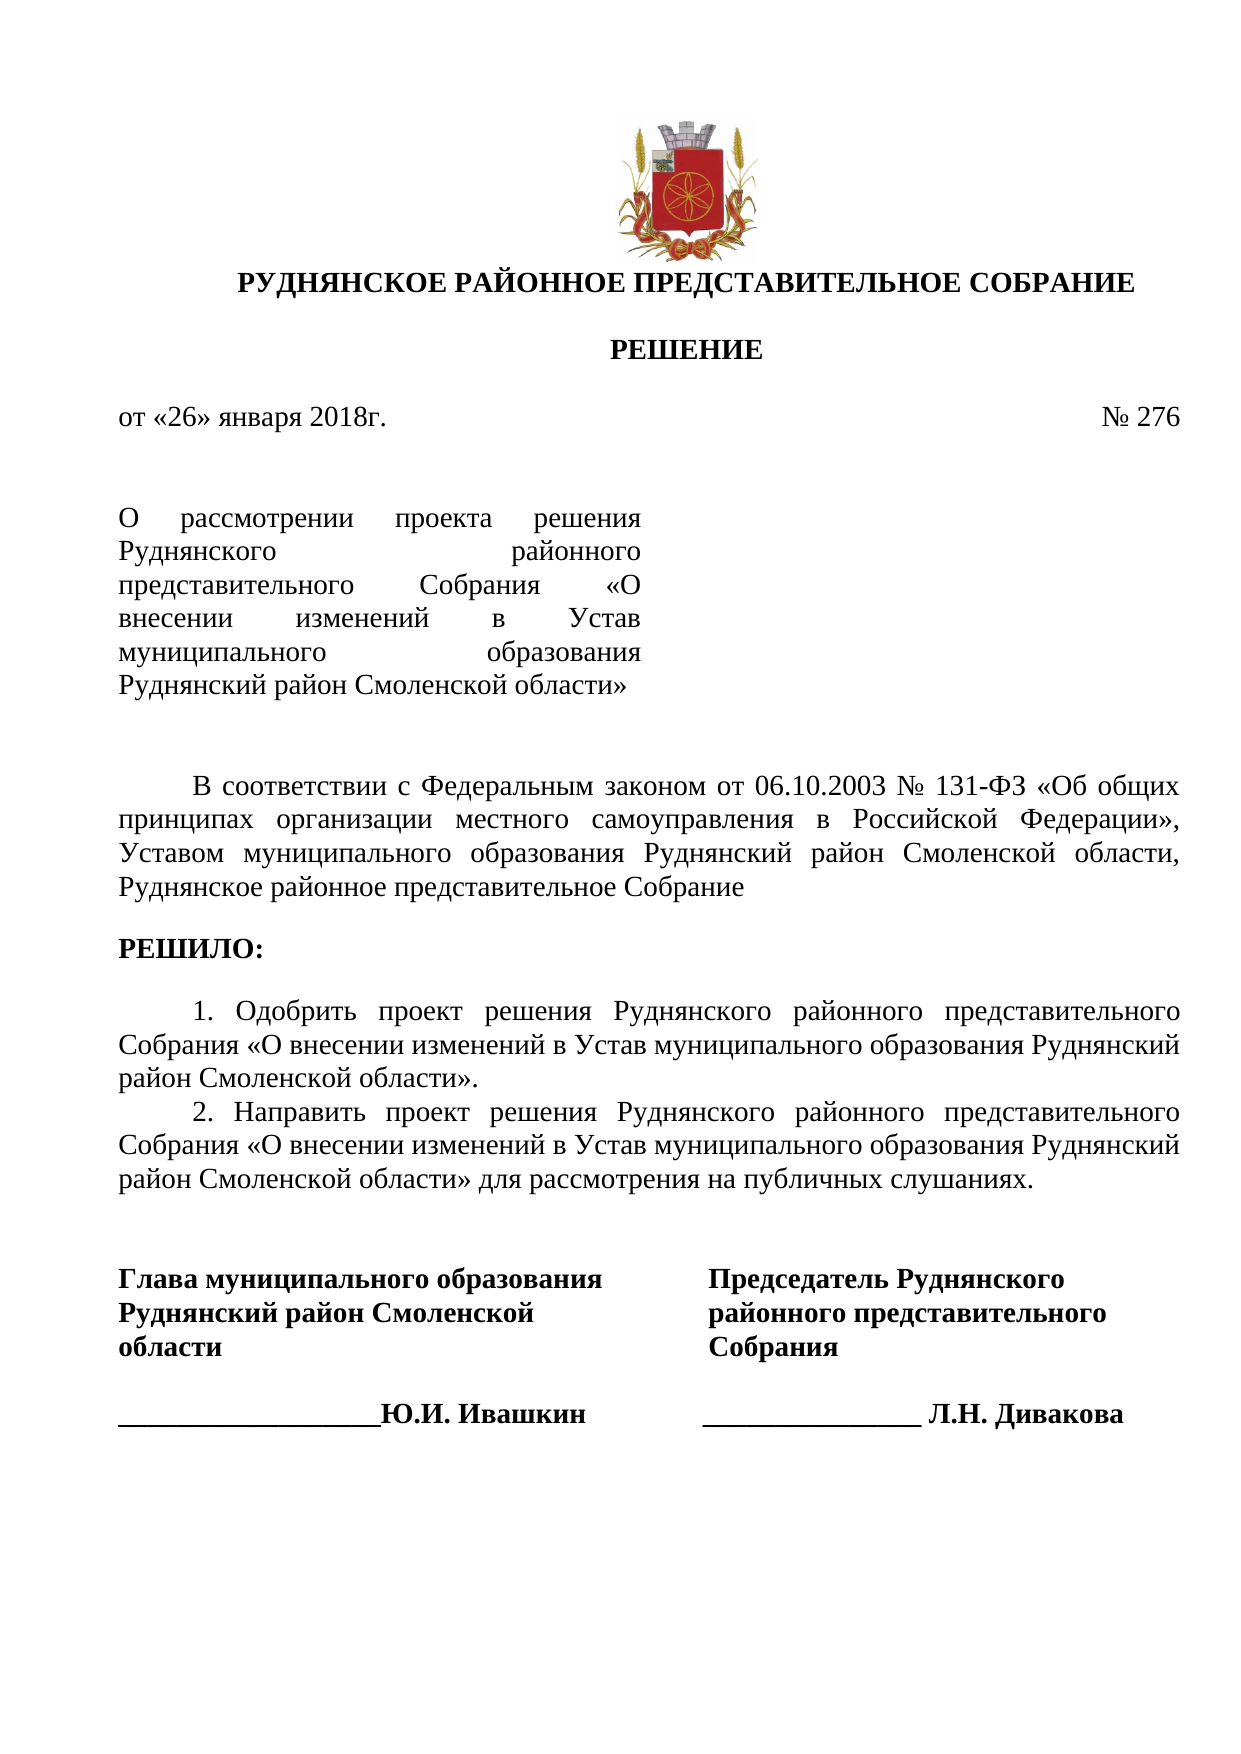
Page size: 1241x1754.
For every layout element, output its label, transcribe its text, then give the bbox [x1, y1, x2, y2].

table_header О рассмотрении проекта решения Руднянского районного представительного Собрания «О внесении изменений в Устав муниципального образования Руднянский район Смоленской области» [107, 500, 652, 701]
picture [614, 118, 759, 265]
text Руднянский район Смоленской районного представительного [118, 1295, 1181, 1329]
text РУДНЯНСКОЕ РАЙОННОЕ ПРЕДСТАВИТЕЛЬНОЕ СОБРАНИЕ [118, 265, 1181, 298]
text 1. Одобрить проект решения Руднянского районного представительного Собрания «О внесении изменений в Устав муниципального образования Руднянский район Смоленской области». [118, 993, 1181, 1094]
text от «26» января 2018г. № 276 [118, 399, 1181, 433]
text РЕШЕНИЕ [118, 332, 1181, 366]
text 2. Направить проект решения Руднянского районного представительного Собрания «О внесении изменений в Устав муниципального образования Руднянский район Смоленской области» для рассмотрения на публичных слушаниях. [118, 1094, 1181, 1194]
text области Собрания [118, 1329, 1181, 1362]
text В соответствии с Федеральным законом от 06.10.2003 № 131-ФЗ «Об общих принципах организации местного самоуправления в Российской Федерации», Уставом муниципального образования Руднянский район Смоленской области, Руднянское районное представительное Собрание [118, 768, 1181, 902]
text Глава муниципального образования Председатель Руднянского [118, 1262, 1181, 1295]
text __________________Ю.И. Ивашкин _______________ Л.Н. Дивакова [118, 1396, 1181, 1429]
text РЕШИЛО: [118, 931, 1181, 964]
